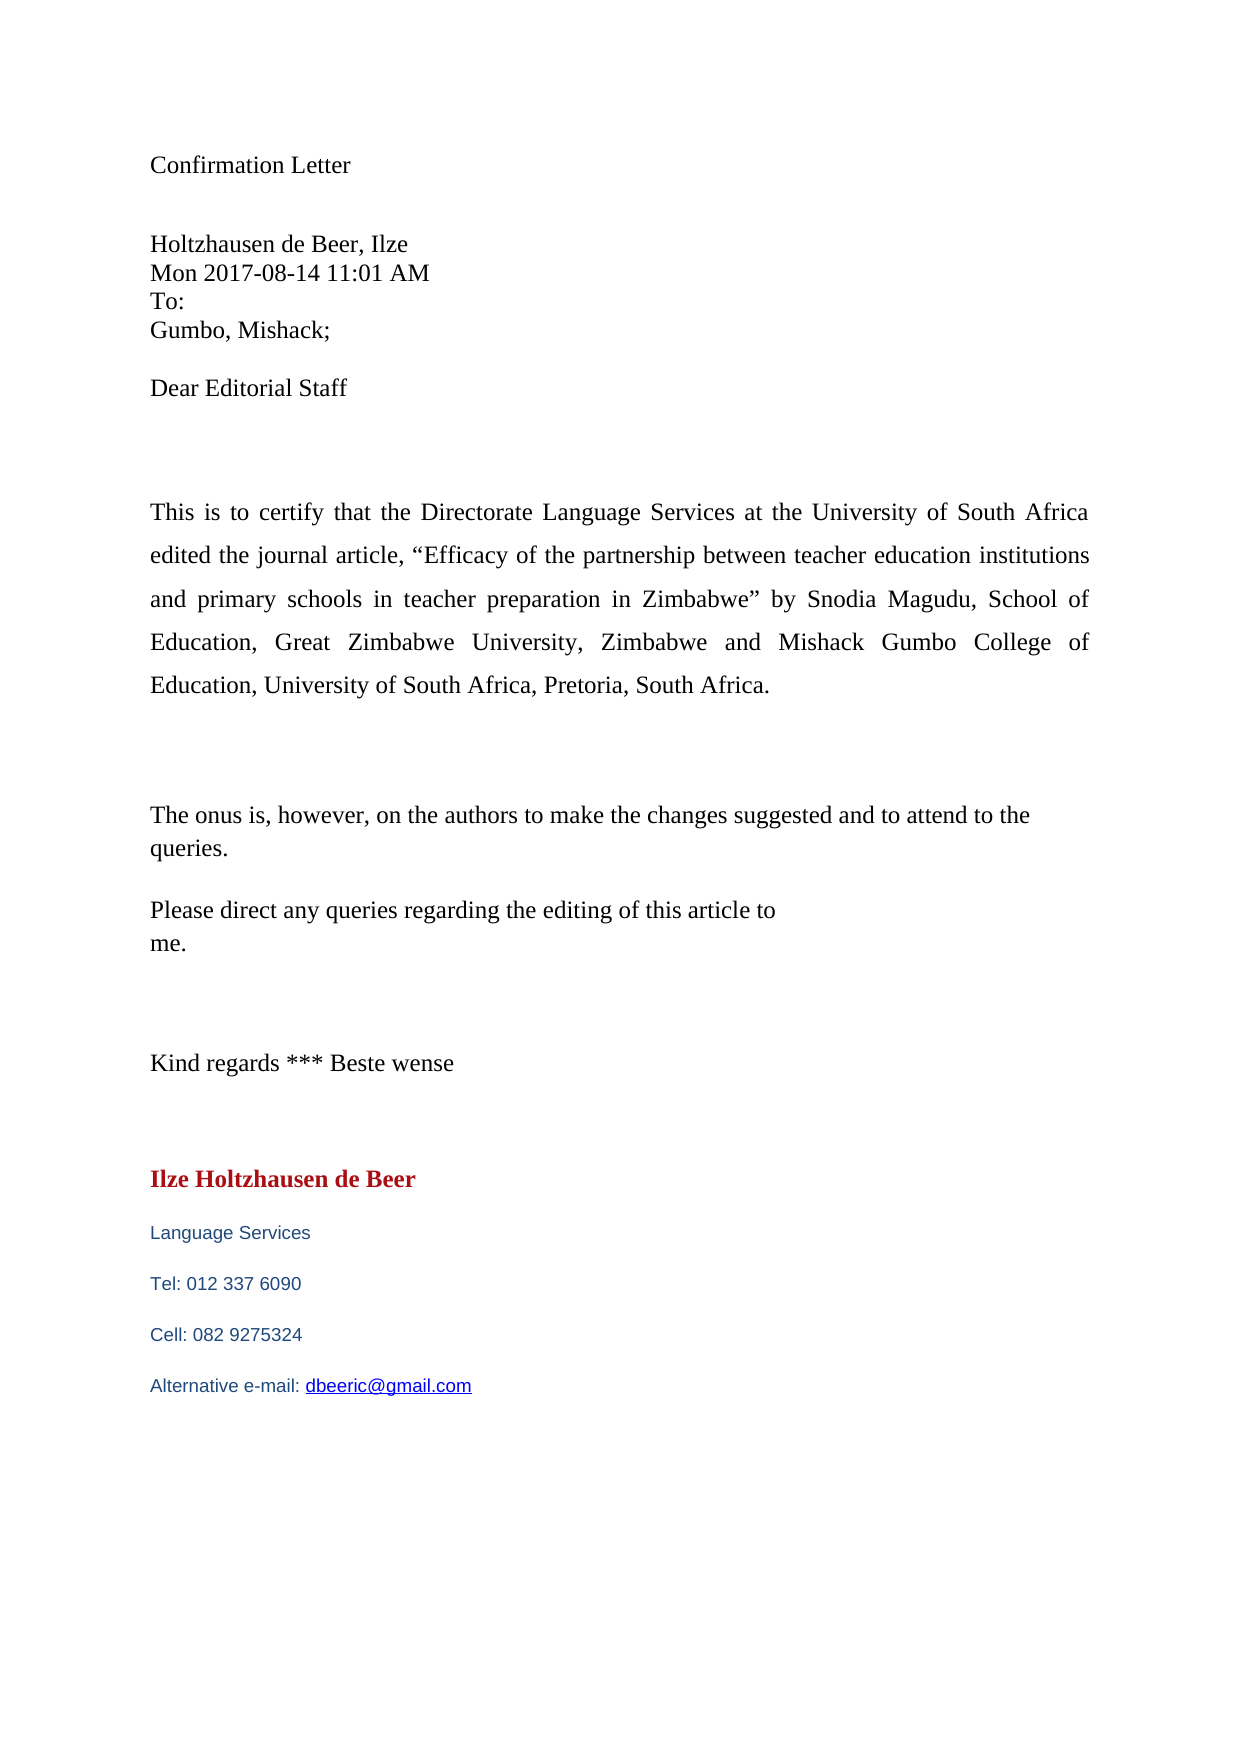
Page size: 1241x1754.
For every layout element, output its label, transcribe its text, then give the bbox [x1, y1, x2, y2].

text Cell: 082 9275324 [150, 1324, 1090, 1345]
text Please direct any queries regarding the editing of this article to me. [150, 895, 824, 957]
text Ilze Holtzhausen de Beer [150, 1164, 1090, 1193]
text To: [150, 286, 1090, 315]
text Language Services [150, 1222, 1090, 1244]
text The onus is, however, on the authors to make the changes suggested and to attend to the queries. [150, 800, 1087, 862]
text Confirmation Letter [150, 150, 1090, 179]
text Holtzhausen de Beer, Ilze [150, 229, 1090, 258]
text Mon 2017-08-14 11:01 AM [150, 258, 1090, 286]
text Alternative e-mail: dbeeric@gmail.com [150, 1374, 1090, 1396]
text Gumbo, Mishack; [150, 315, 1090, 344]
text Kind regards *** Beste wense [150, 1048, 1090, 1077]
text Dear Editorial Staff [150, 373, 1090, 402]
text Tel: 012 337 6090 [150, 1273, 1090, 1294]
text This is to certify that the Directorate Language Services at the University of South Africa edited the journal article, “Efficacy of the partnership between teacher education institutions and primary schools in teacher preparation in Zimbabwe” by Snodia Magudu, School of Education, Great Zimbabwe University, Zimbabwe and Mishack Gumbo College of Education, University of South Africa, Pretoria, South Africa. [150, 497, 1090, 699]
